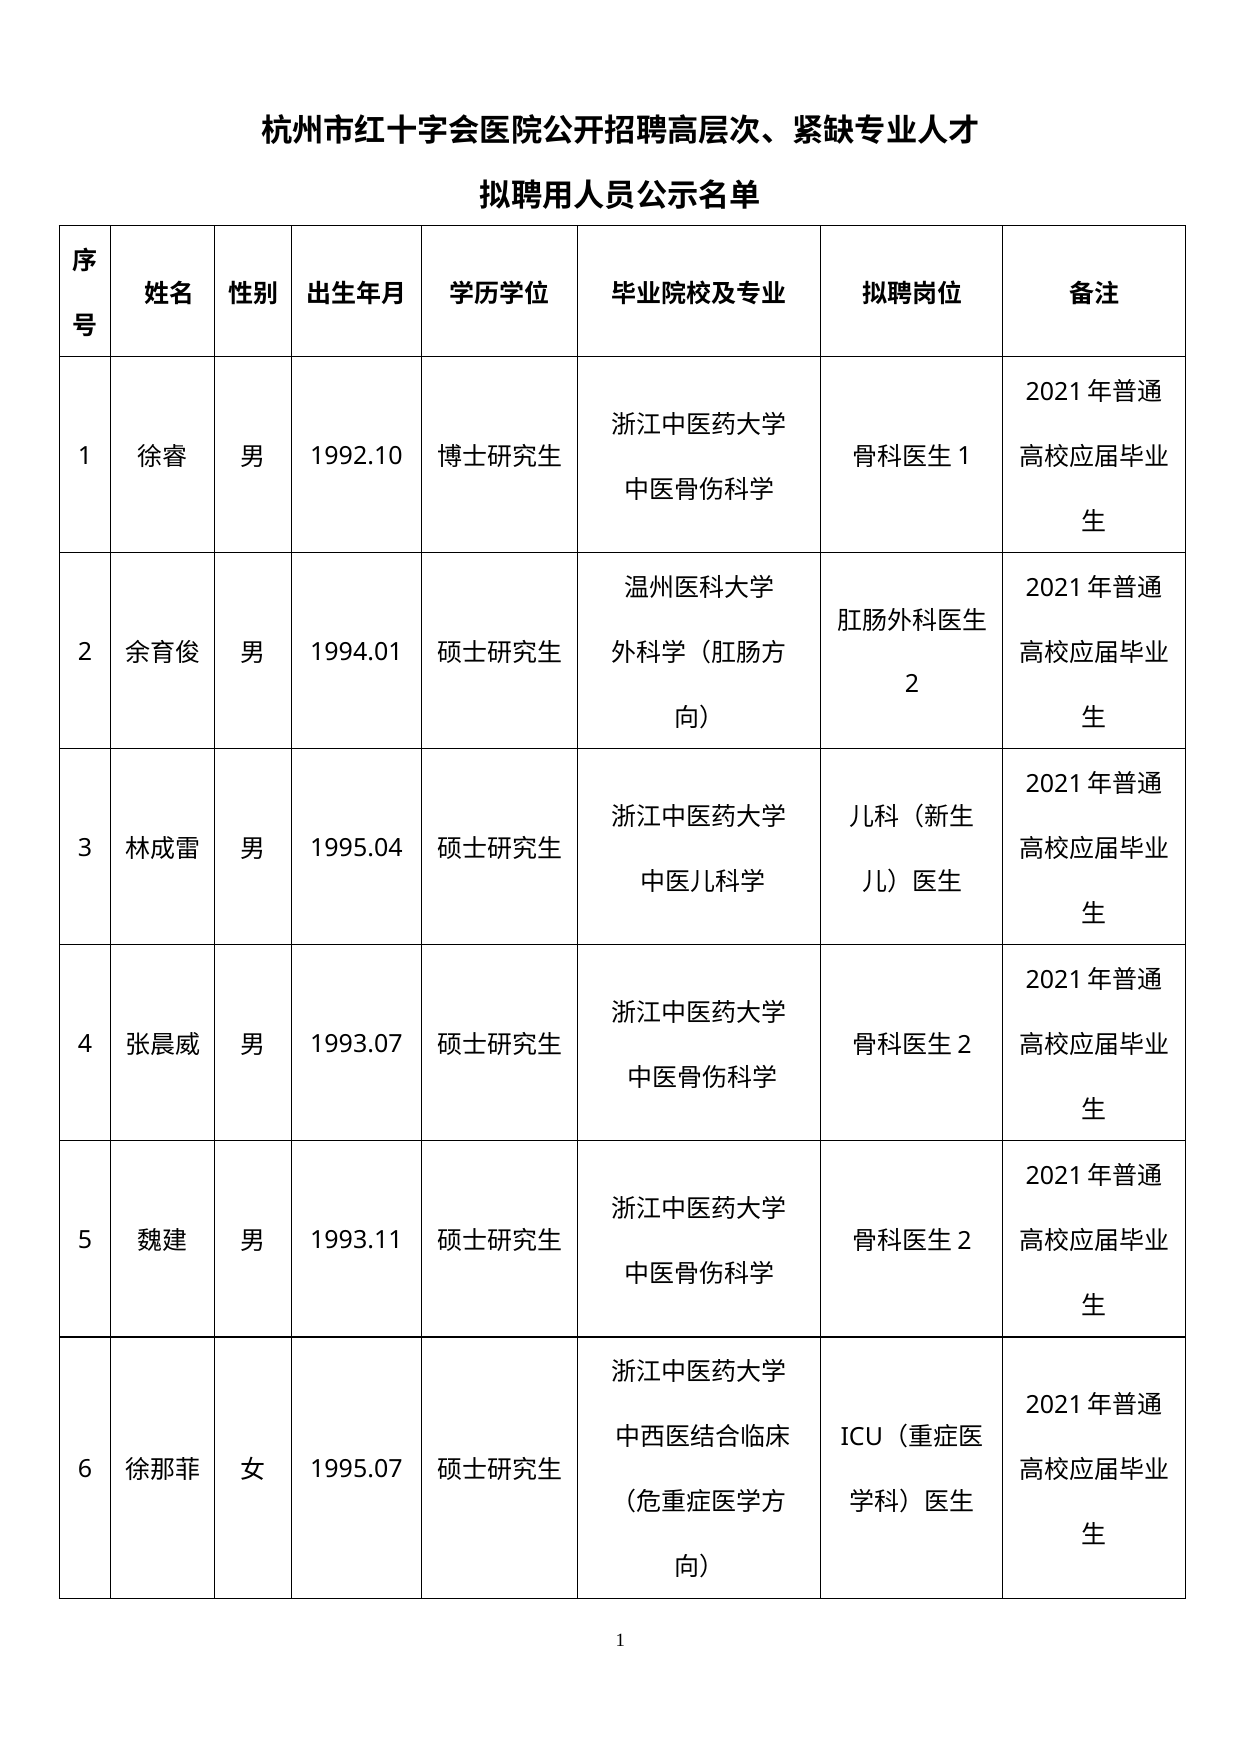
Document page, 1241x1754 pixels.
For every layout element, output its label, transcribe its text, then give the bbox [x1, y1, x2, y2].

table_header 序号 [60, 226, 110, 356]
table_cell 硕士研究生 [422, 945, 577, 1140]
table_cell 4 [60, 945, 110, 1140]
table_cell 1 [60, 357, 110, 552]
table_header 学历学位 [422, 226, 577, 356]
table_header 性别 [215, 226, 291, 356]
table_cell 5 [60, 1141, 110, 1336]
table_cell 浙江中医药大学 中医骨伤科学 [578, 945, 820, 1140]
table_cell 1993.07 [292, 945, 421, 1140]
table_cell 张晨威 [111, 945, 214, 1140]
text 拟聘用人员公示名单 [59, 160, 1181, 225]
table_header 拟聘岗位 [821, 226, 1002, 356]
table_cell 余育俊 [111, 553, 214, 748]
table_cell 硕士研究生 [422, 553, 577, 748]
table_cell 徐那菲 [111, 1338, 214, 1597]
table_cell 浙江中医药大学 中西医结合临床（危重症医学方向） [578, 1338, 820, 1597]
table_header 备注 [1003, 226, 1185, 356]
table_header 出生年月 [292, 226, 421, 356]
table_cell 1992.10 [292, 357, 421, 552]
table_cell 女 [215, 1338, 291, 1597]
table_cell 林成雷 [111, 749, 214, 944]
table_cell 男 [215, 945, 291, 1140]
table_header 姓名 [111, 226, 214, 356]
table_cell 1993.11 [292, 1141, 421, 1336]
table_cell 浙江中医药大学 中医骨伤科学 [578, 357, 820, 552]
table_cell 魏建 [111, 1141, 214, 1336]
table_cell 男 [215, 553, 291, 748]
table_cell 儿科（新生儿）医生 [821, 749, 1002, 944]
table_cell 肛肠外科医生2 [821, 553, 1002, 748]
table_cell 1994.01 [292, 553, 421, 748]
table_cell 骨科医生2 [821, 1141, 1002, 1336]
table_cell 3 [60, 749, 110, 944]
table_cell ICU（重症医学科）医生 [821, 1338, 1002, 1597]
table_cell 男 [215, 357, 291, 552]
table_cell 6 [60, 1338, 110, 1597]
table_cell 浙江中医药大学 中医骨伤科学 [578, 1141, 820, 1336]
table_cell 男 [215, 749, 291, 944]
table_cell 骨科医生1 [821, 357, 1002, 552]
table_cell 2021年普通高校应届毕业生 [1003, 1141, 1185, 1336]
table_cell 浙江中医药大学 中医儿科学 [578, 749, 820, 944]
table_cell 1995.04 [292, 749, 421, 944]
table_cell 2021年普通高校应届毕业生 [1003, 1338, 1185, 1597]
table_cell 温州医科大学 外科学（肛肠方向） [578, 553, 820, 748]
table_cell 硕士研究生 [422, 749, 577, 944]
table_cell 2021年普通高校应届毕业生 [1003, 945, 1185, 1140]
table_cell 1995.07 [292, 1338, 421, 1597]
table_cell 2021年普通高校应届毕业生 [1003, 749, 1185, 944]
table_cell 男 [215, 1141, 291, 1336]
table_cell 骨科医生2 [821, 945, 1002, 1140]
table_cell 2021年普通高校应届毕业生 [1003, 357, 1185, 552]
table_cell 硕士研究生 [422, 1338, 577, 1597]
table_cell 硕士研究生 [422, 1141, 577, 1336]
table_header 毕业院校及专业 [578, 226, 820, 356]
table_cell 2 [60, 553, 110, 748]
table_cell 博士研究生 [422, 357, 577, 552]
table_cell 2021年普通高校应届毕业生 [1003, 553, 1185, 748]
table_cell 徐睿 [111, 357, 214, 552]
text 杭州市红十字会医院公开招聘高层次、紧缺专业人才 [59, 95, 1181, 160]
